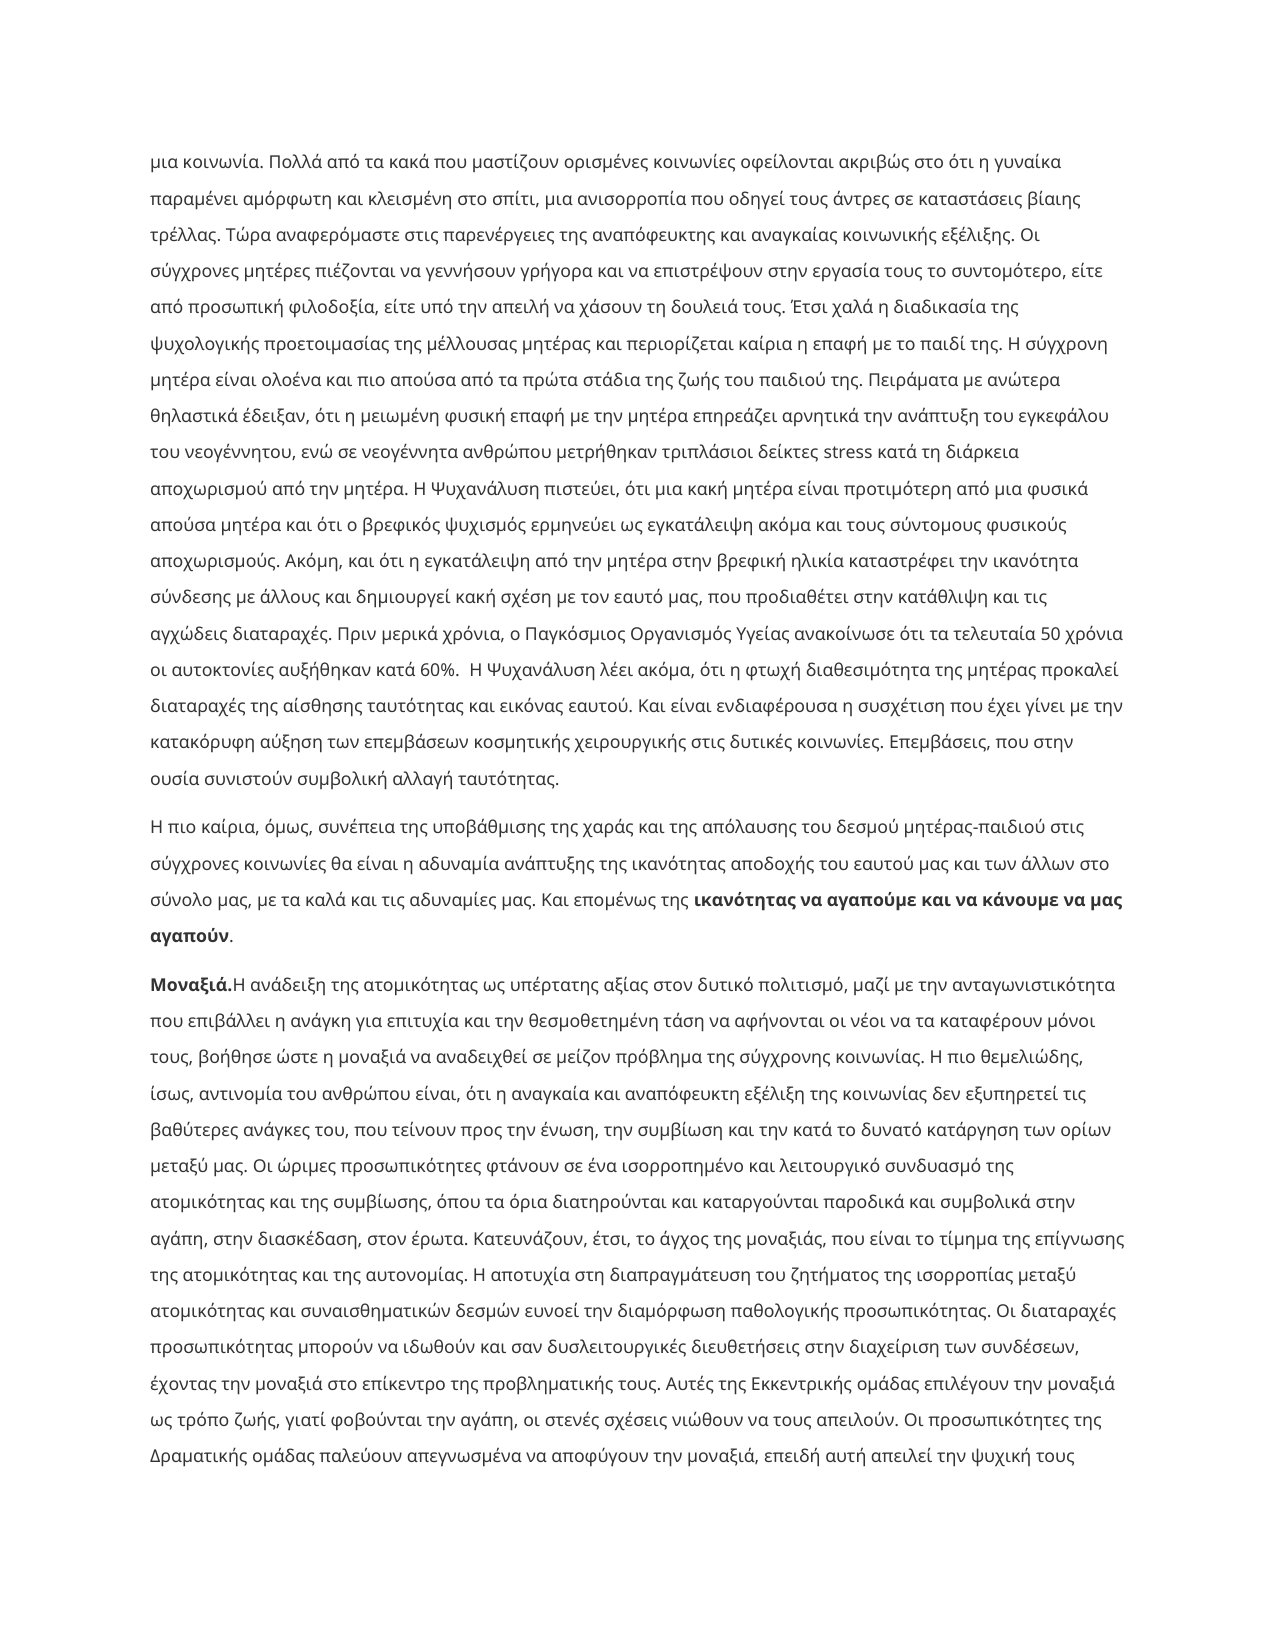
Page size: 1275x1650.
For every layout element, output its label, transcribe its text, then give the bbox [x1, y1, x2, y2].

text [150, 972, 1125, 1468]
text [150, 150, 1125, 790]
text Η πιο καίρια, όμως, συνέπεια της υποβάθμισης της χαράς και της απόλαυσης του δεσμού μητέρας-παιδιού στις σύγχρονες κοινωνίες θα είναι η αδυναμία ανάπτυξης της ικανότητας αποδοχής του εαυτού μας και των άλλων στο σύνολο μας, με τα καλά και τις αδυναμίες μας. Και επομένως της ικανότητας να αγαπούμε και να κάνουμε να μας αγαπούν. [150, 815, 1125, 948]
